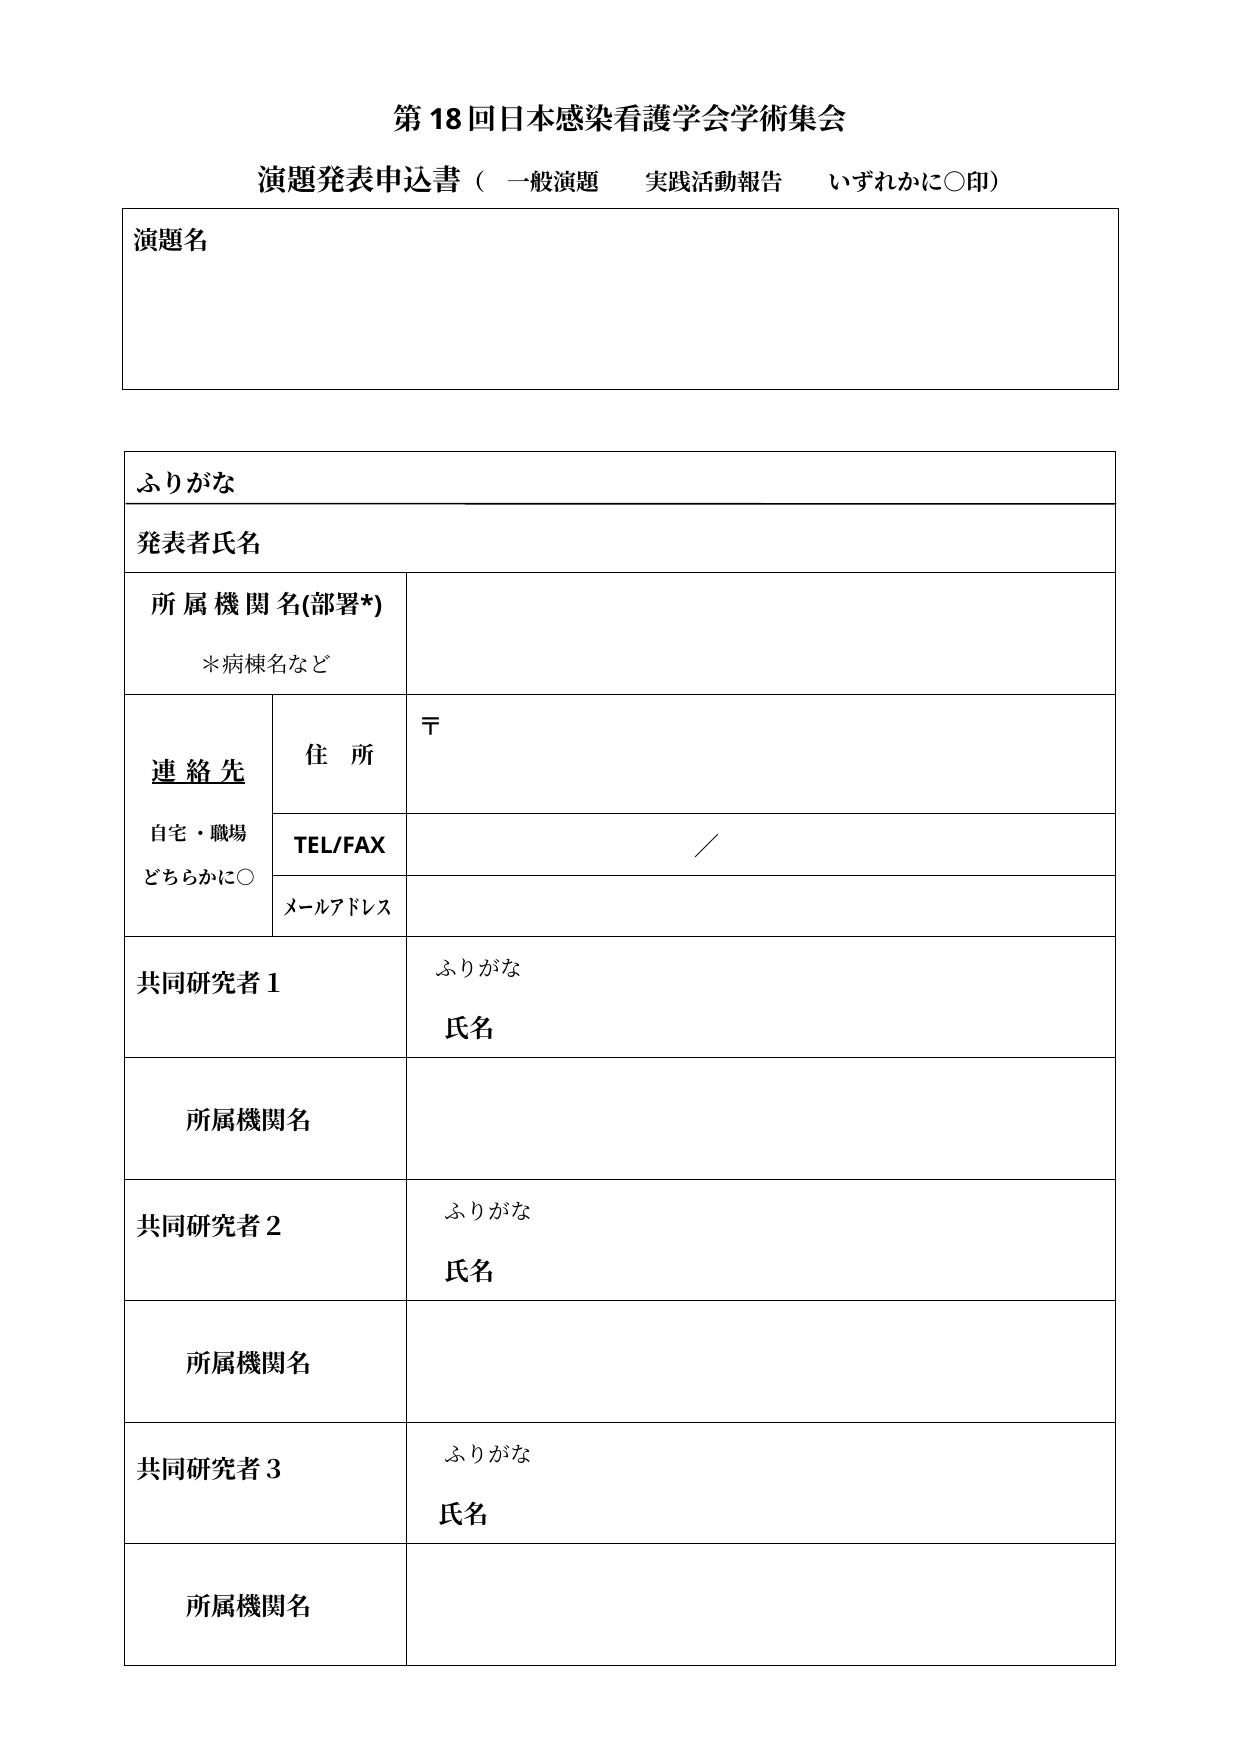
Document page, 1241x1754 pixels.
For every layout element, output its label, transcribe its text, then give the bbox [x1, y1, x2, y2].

table_cell [407, 1544, 1115, 1664]
table_cell 所属機関名 [125, 1544, 406, 1664]
table_cell TEL/FAX [273, 814, 406, 874]
text 演題発表申込書（ 一般演題 実践活動報告 いずれかに○印） [75, 147, 1165, 208]
table_cell ふりがな 氏名 [407, 1180, 1115, 1300]
table_cell [407, 1058, 1115, 1179]
table_cell 連絡先 自宅 ・職場 どちらかに○ [125, 695, 272, 936]
table_cell 所属機関名 [125, 1058, 406, 1179]
table_cell ／ [407, 814, 1115, 874]
table_cell 共同研究者１ [125, 937, 406, 1057]
table_cell ふりがな 氏名 [407, 1423, 1115, 1543]
table_cell [407, 1301, 1115, 1422]
table_cell ふりがな 氏名 [407, 937, 1115, 1057]
table_cell 共同研究者３ [125, 1423, 406, 1543]
table_cell 〒 [407, 695, 1115, 813]
table_cell メールアドレス [273, 876, 406, 936]
table_cell [407, 573, 1115, 693]
text 第18回日本感染看護学会学術集会 [75, 87, 1165, 147]
table_cell 共同研究者２ [125, 1180, 406, 1300]
table_cell 住 所 [273, 695, 406, 813]
table_cell 所属機関名 [125, 1301, 406, 1422]
table_header ふりがな 発表者氏名 [125, 452, 1115, 503]
table_header ふりがな 発表者氏名 [125, 505, 1115, 572]
table_cell [407, 876, 1115, 936]
table_header 演題名 [123, 209, 1118, 389]
table_cell 所 属 機 関 名(部署*) ＊病棟名など [125, 573, 406, 693]
